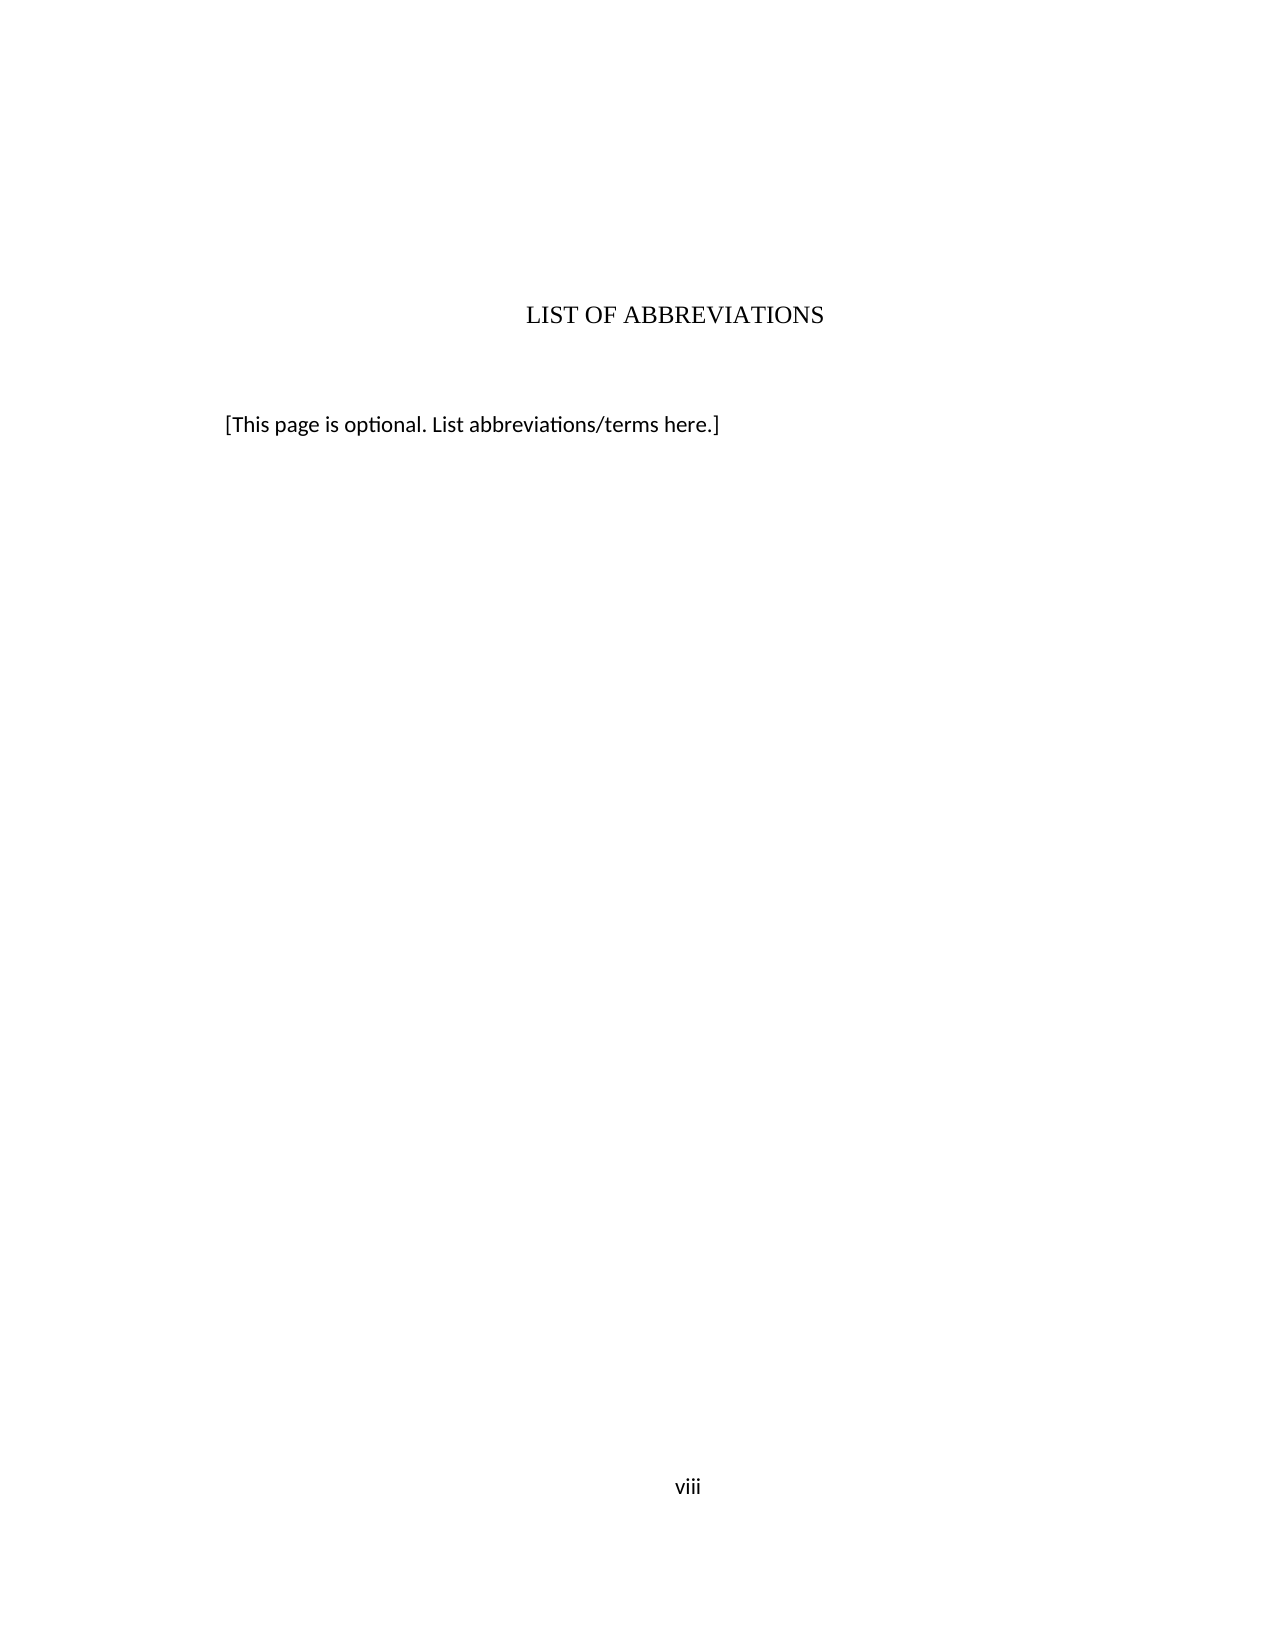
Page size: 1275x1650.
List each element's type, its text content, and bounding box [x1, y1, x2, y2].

text LIST OF ABBREVIATIONS [225, 300, 1125, 329]
